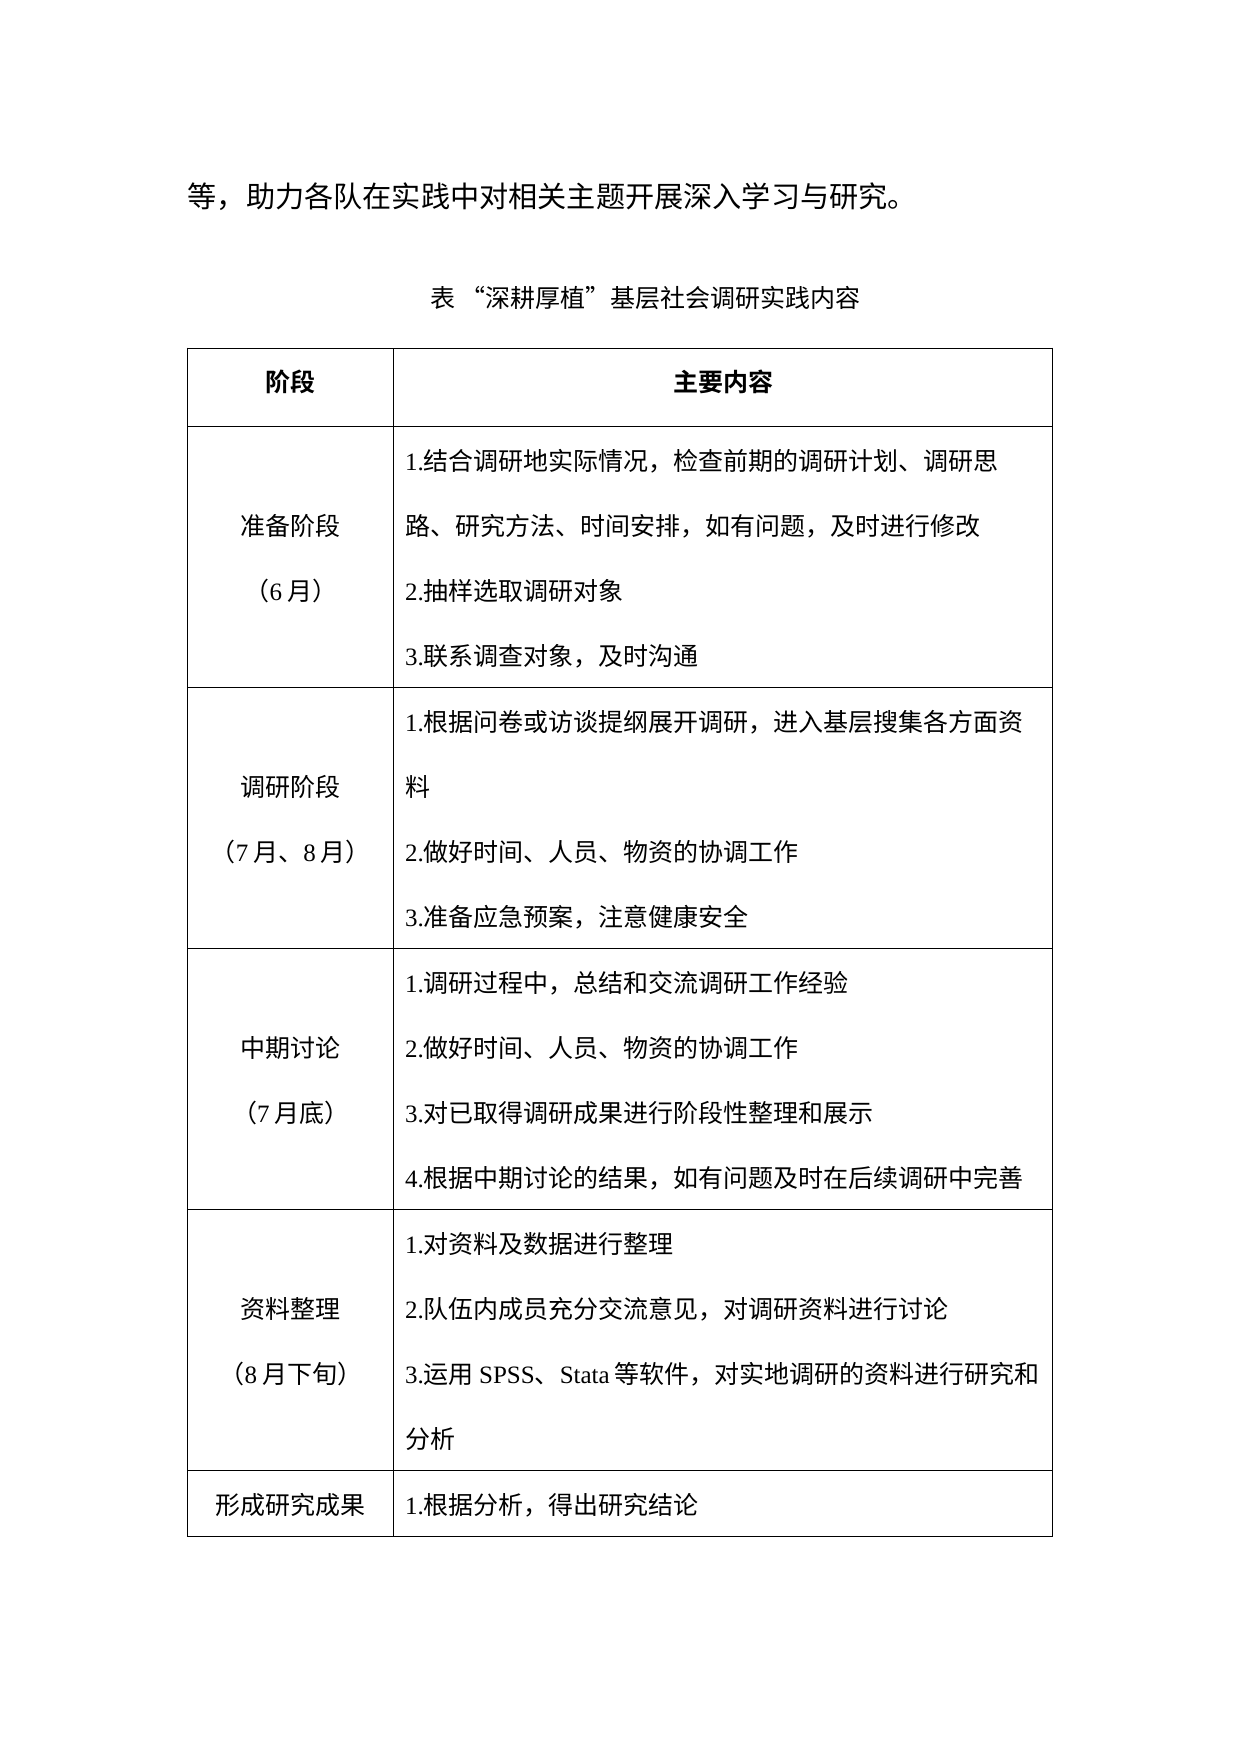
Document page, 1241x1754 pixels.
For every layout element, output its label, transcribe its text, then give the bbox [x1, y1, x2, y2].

table_cell 1.根据问卷或访谈提纲展开调研，进入基层搜集各方面资料 2.做好时间、人员、物资的协调工作 3.准备应急预案，注意健康安全 [394, 688, 1052, 948]
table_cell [394, 1471, 1052, 1536]
table_cell 1.对资料及数据进行整理 2.队伍内成员充分交流意见，对调研资料进行讨论 3.运用SPSS、Stata等软件，对实地调研的资料进行研究和分析 [394, 1210, 1052, 1470]
table_cell 中期讨论 （7月底） [188, 949, 393, 1209]
table_cell 资料整理 （8月下旬） [188, 1210, 393, 1470]
table_cell 调研阶段 （7月、8月） [188, 688, 393, 948]
table_cell 形成研究成果 （8月底） [188, 1471, 393, 1536]
text 表 “深耕厚植”基层社会调研实践内容 [187, 264, 1053, 329]
table_cell 1.结合调研地实际情况，检查前期的调研计划、调研思路、研究方法、时间安排，如有问题，及时进行修改 2.抽样选取调研对象 3.联系调查对象，及时沟通 [394, 427, 1052, 687]
table_header 阶段 [188, 349, 393, 426]
table_header 主要内容 [394, 349, 1052, 426]
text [187, 162, 1053, 227]
table_cell 准备阶段 （6月） [188, 427, 393, 687]
table_cell 1.调研过程中，总结和交流调研工作经验 2.做好时间、人员、物资的协调工作 3.对已取得调研成果进行阶段性整理和展示 4.根据中期讨论的结果，如有问题及时在后续调研中完善 [394, 949, 1052, 1209]
